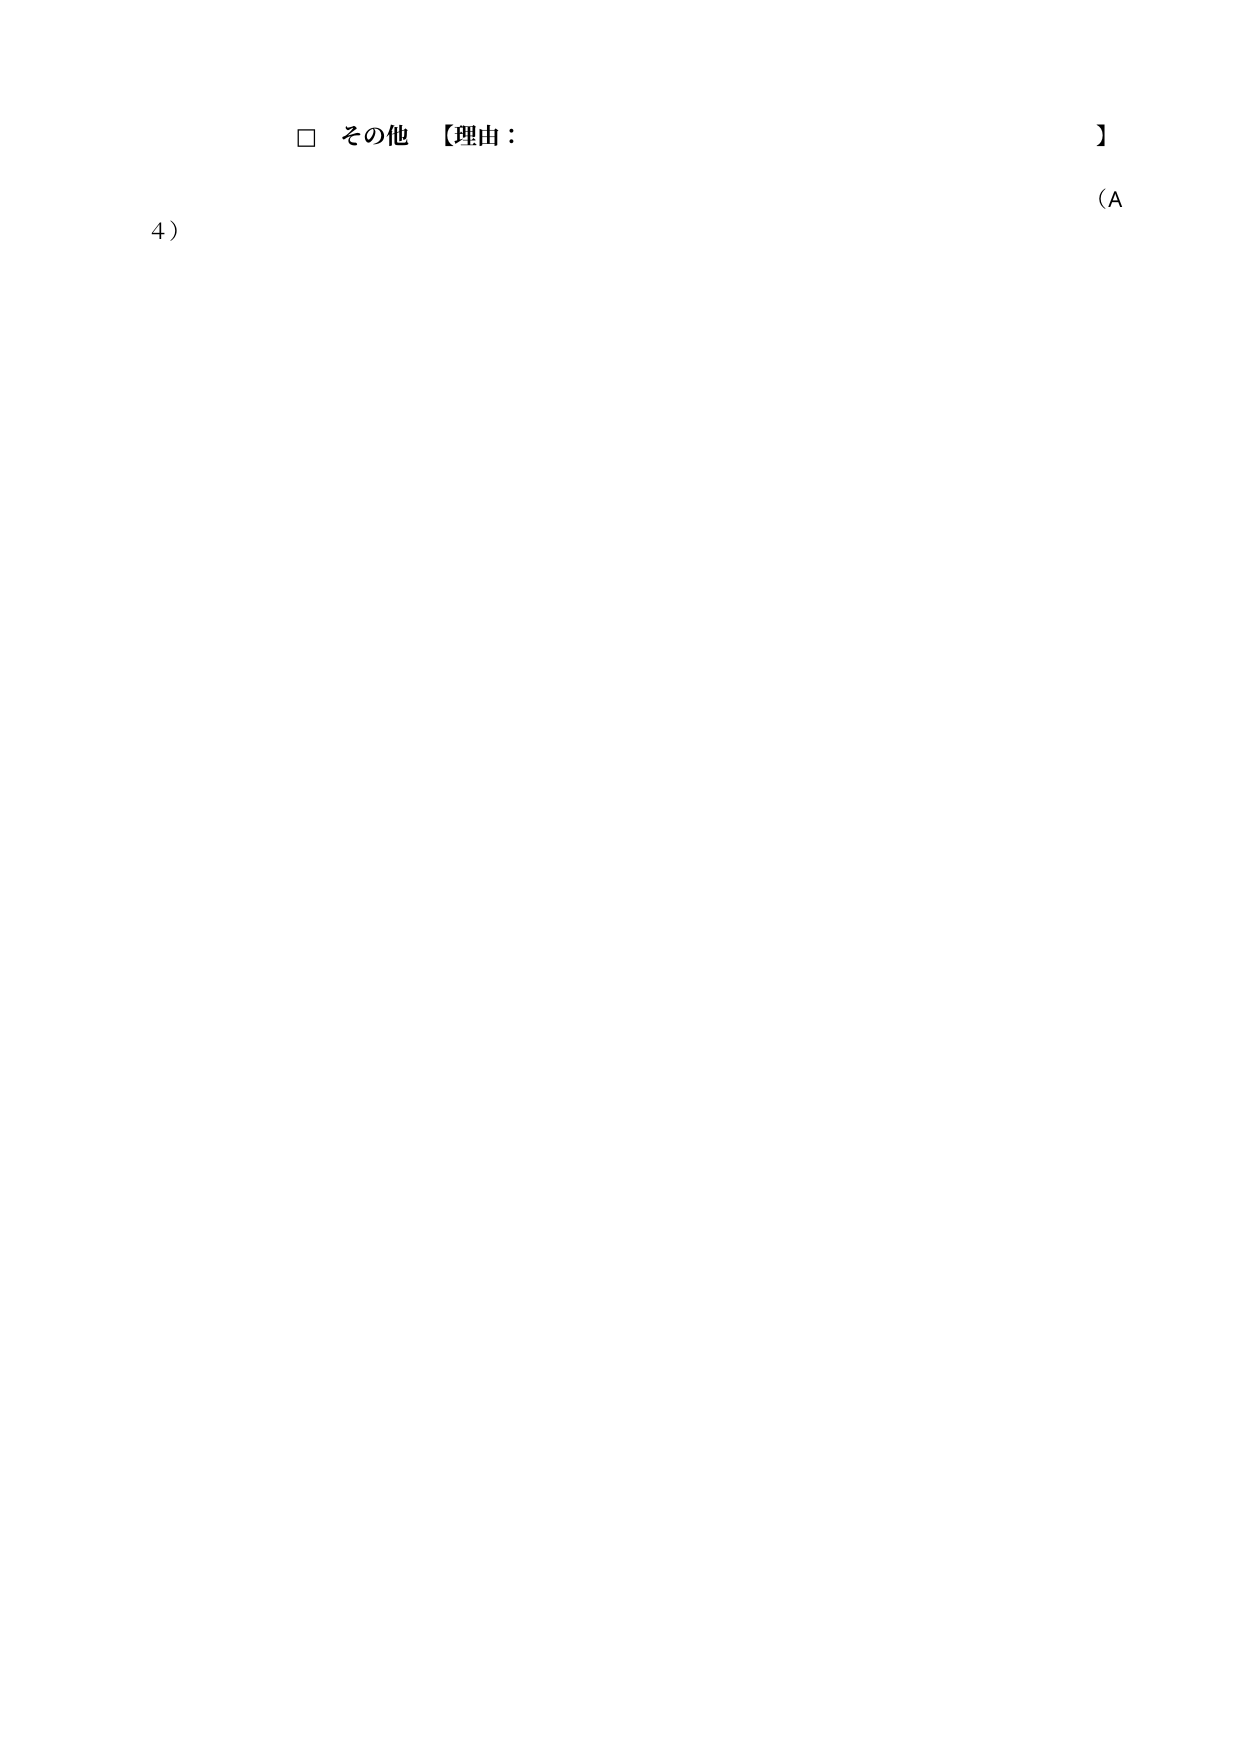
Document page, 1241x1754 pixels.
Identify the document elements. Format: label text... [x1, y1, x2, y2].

text □ その他 【理由： 】 [295, 118, 1122, 151]
text （A４） [148, 182, 1122, 246]
